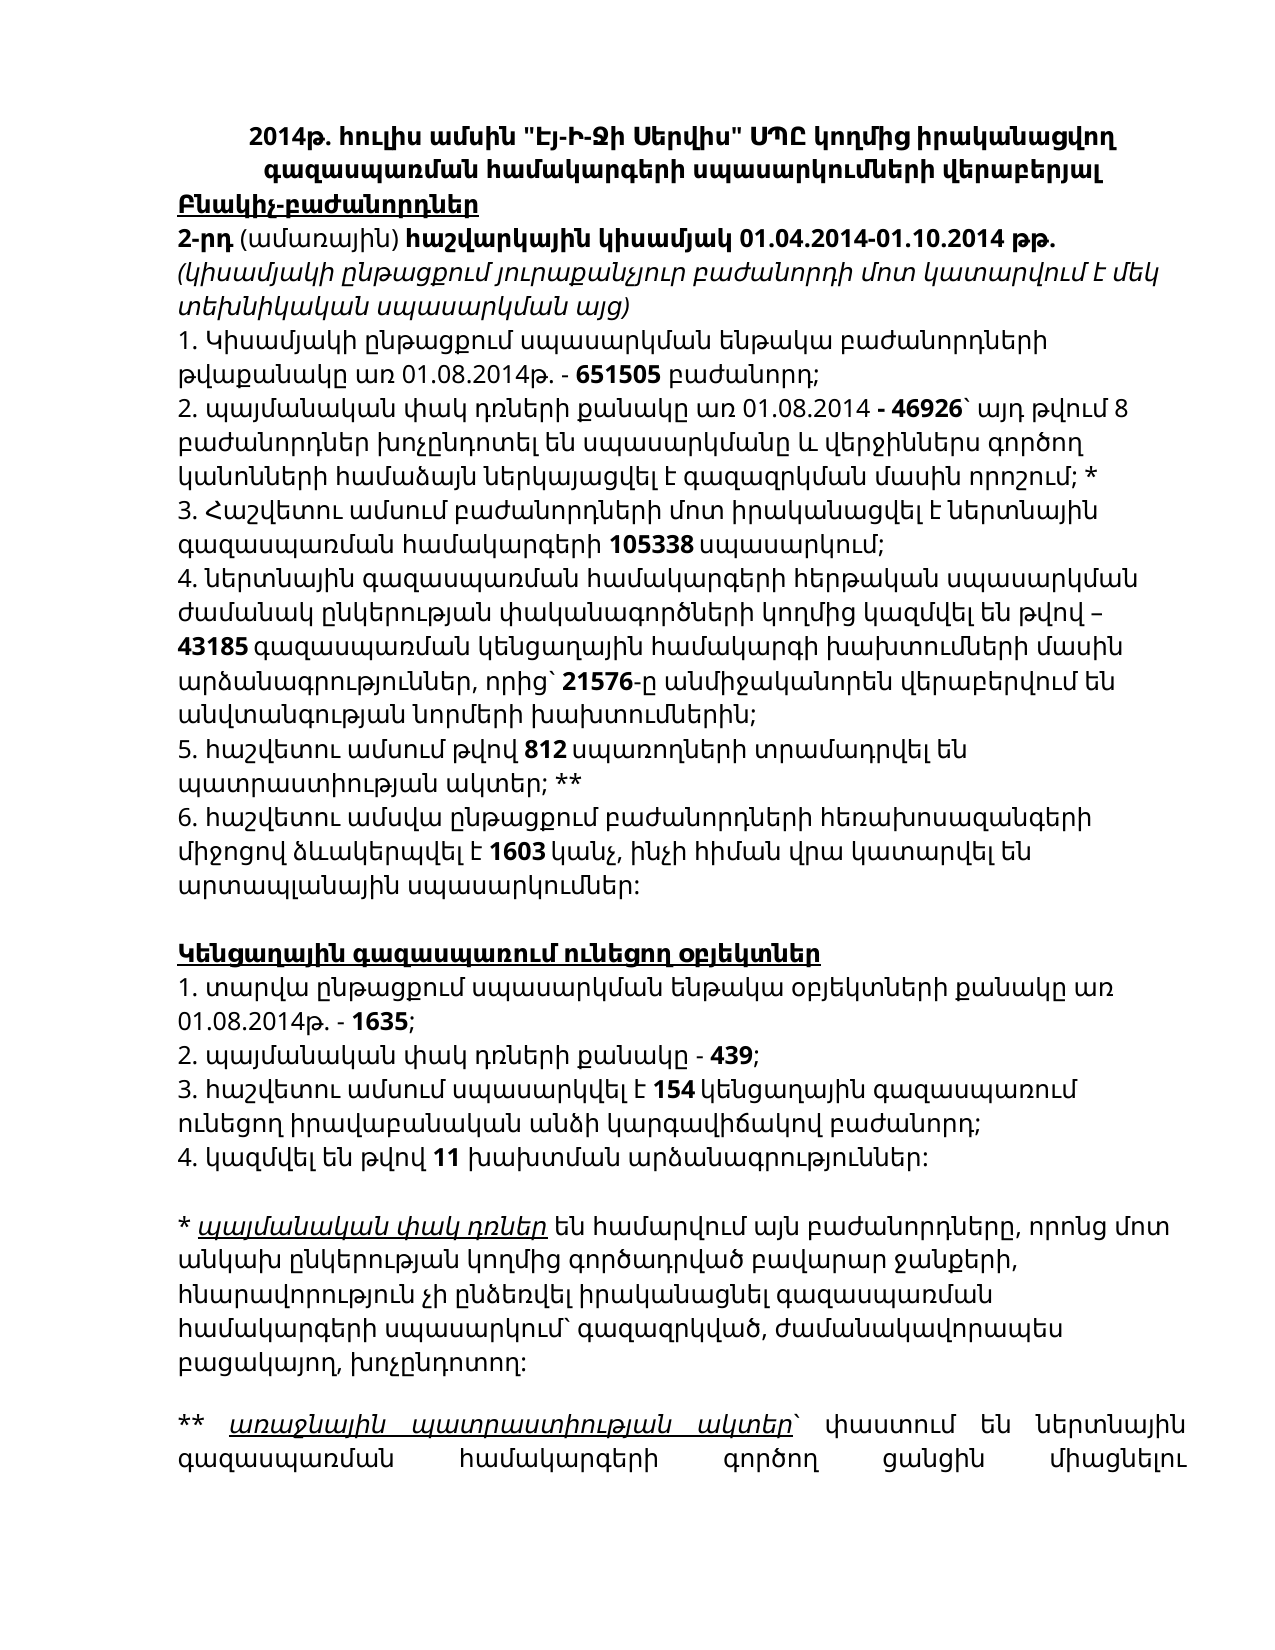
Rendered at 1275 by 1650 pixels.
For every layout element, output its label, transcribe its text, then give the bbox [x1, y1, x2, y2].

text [177, 1406, 1186, 1474]
text 2014թ. հուլիս ամսին "Էյ-Ի-Ջի Սերվիս" ՍՊԸ կողմից իրականացվող գազասպառման համակարգերի սպասարկումների վերաբերյալ [177, 118, 1186, 186]
text Բնակիչ-բաժանորդներ 2-րդ (ամառային) հաշվարկային կիսամյակ 01.04.2014-01.10.2014 թթ. (կիսամյակի ընթացքում յուրաքանչյուր բաժանորդի մոտ կատարվում է մեկ տեխնիկական սպասարկման այց) 1. Կիսամյակի ընթացքում սպասարկման ենթակա բաժանորդների թվաքանակը առ 01.08.2014թ. - 651505 բաժանորդ; 2. պայմանական փակ դռների քանակը առ 01.08.2014 - 46926` այդ թվում 8 բաժանորդներ խոչընդոտել են սպասարկմանը և վերջիններս գործող կանոնների համաձայն ներկայացվել է գազազրկման մասին որոշում; * 3. Հաշվետու ամսում բաժանորդների մոտ իրականացվել է ներտնային գազասպառման համակարգերի 105338 սպասարկում; 4. ներտնային գազասպառման համակարգերի հերթական սպասարկման ժամանակ ընկերության փականագործների կողմից կազմվել են թվով – 43185 գազասպառման կենցաղային համակարգի խախտումների մասին արձանագրություններ, որից` 21576-ը անմիջականորեն վերաբերվում են անվտանգության նորմերի խախտումներին; 5. հաշվետու ամսում թվով 812 սպառողների տրամադրվել են պատրաստիության ակտեր; ** 6. հաշվետու ամսվա ընթացքում բաժանորդների հեռախոսազանգերի միջոցով ձևակերպվել է 1603 կանչ, ինչի հիման վրա կատարվել են արտապլանային սպասարկումներ: Կենցաղային գազասպառում ունեցող օբյեկտներ 1. տարվա ընթացքում սպասարկման ենթակա օբյեկտների քանակը առ 01.08.2014թ. - 1635; 2. պայմանական փակ դռների քանակը - 439; 3. հաշվետու ամսում սպասարկվել է 154 կենցաղային գազասպառում ունեցող իրավաբանական անձի կարգավիճակով բաժանորդ; 4. կազմվել են թվով 11 խախտման արձանագրություններ: * պայմանական փակ դռներ են համարվում այն բաժանորդները, որոնց մոտ անկախ ընկերության կողմից գործադրված բավարար ջանքերի, հնարավորություն չի ընձեռվել իրականացնել գազասպառման համակարգերի սպասարկում` գազազրկված, ժամանակավորապես բացակայող, խոչընդոտող: [177, 186, 1186, 1406]
